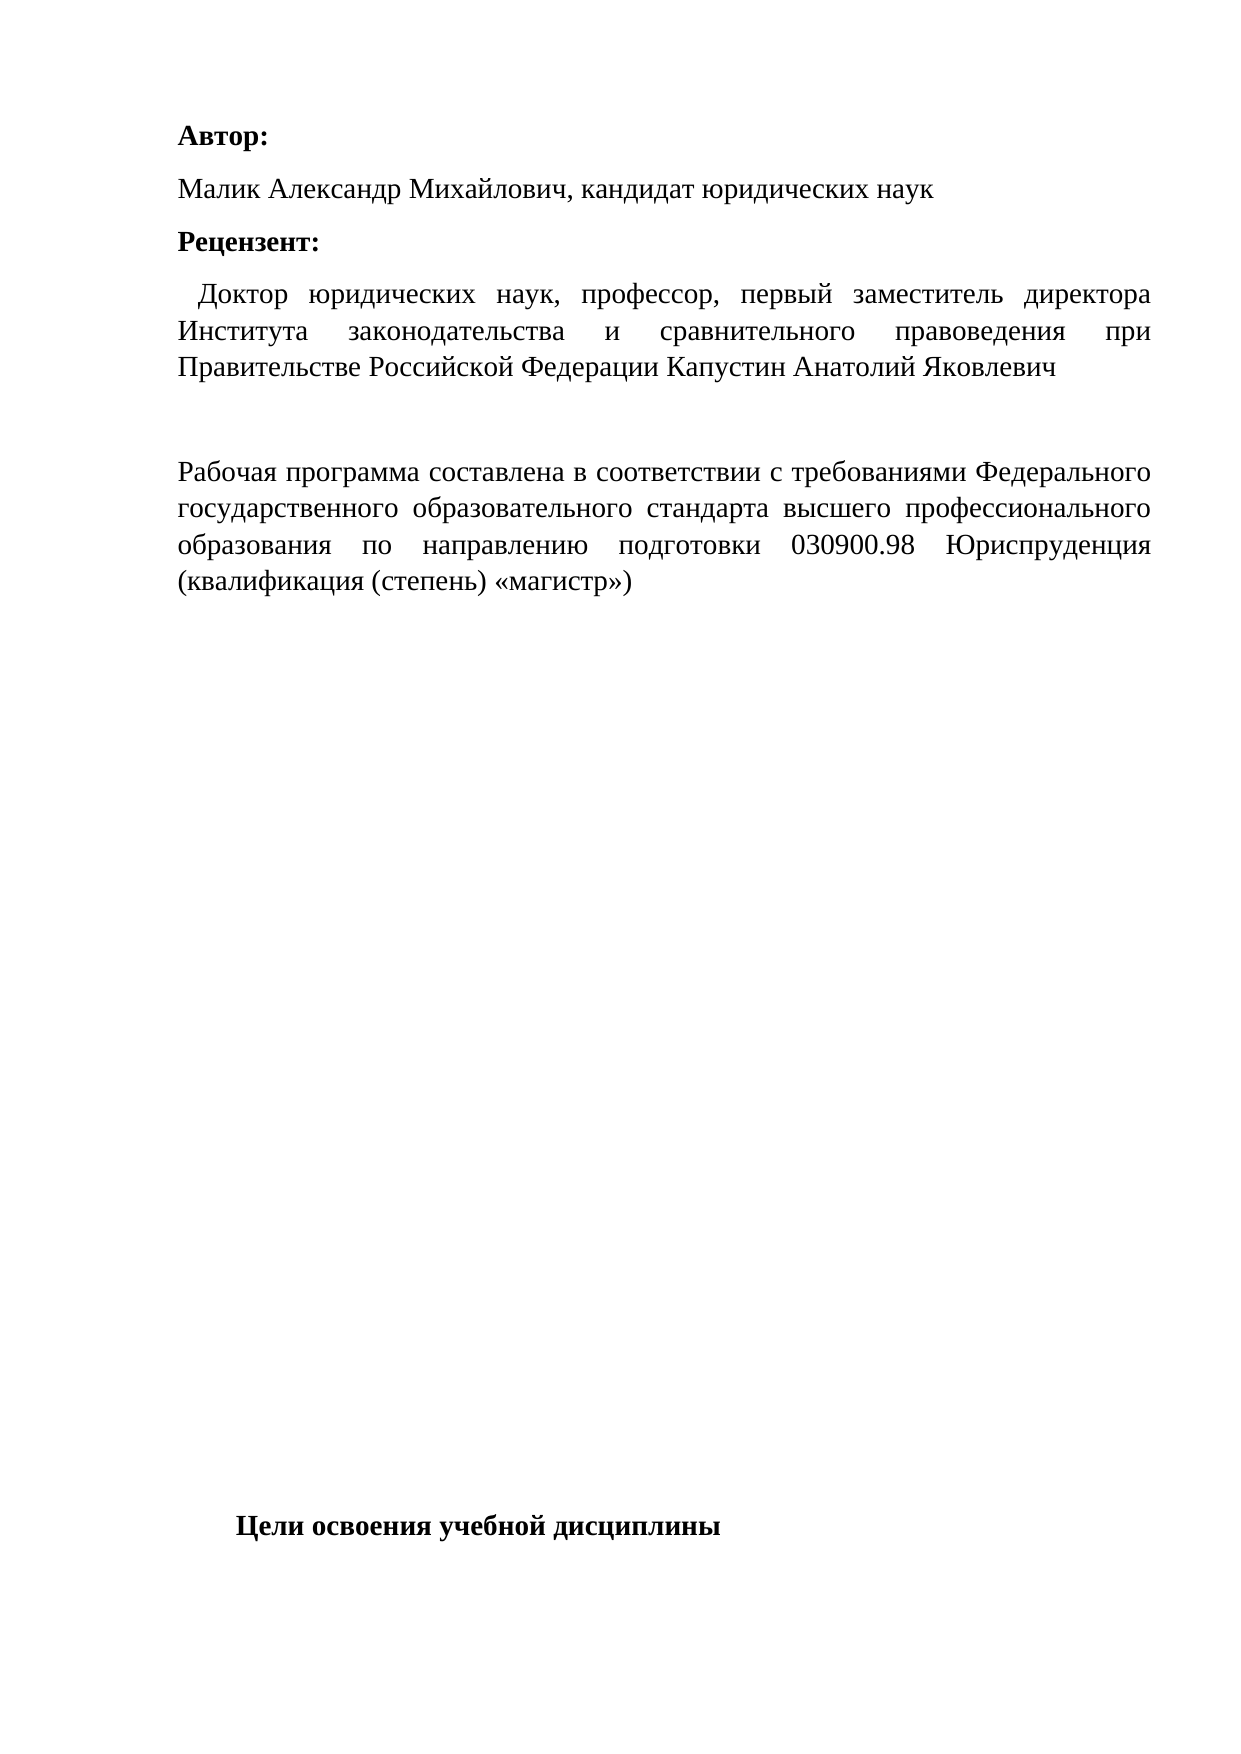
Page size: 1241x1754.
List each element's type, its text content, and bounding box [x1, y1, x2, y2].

text Доктор юридических наук, профессор, первый заместитель директора Института законодательства и сравнительного правоведения при Правительстве Российской Федерации Капустин Анатолий Яковлевич [177, 277, 1152, 382]
text Рабочая программа составлена в соответствии с требованиями Федерального государственного образовательного стандарта высшего профессионального образования по направлению подготовки 030900.98 Юриспруденция (квалификация (степень) «магистр») [177, 454, 1152, 596]
text Малик Александр Михайлович, кандидат юридических наук [177, 171, 1152, 204]
text Цели освоения учебной дисциплины [177, 1508, 1152, 1542]
text Рецензент: [177, 224, 1152, 257]
text Автор: [177, 118, 1152, 152]
